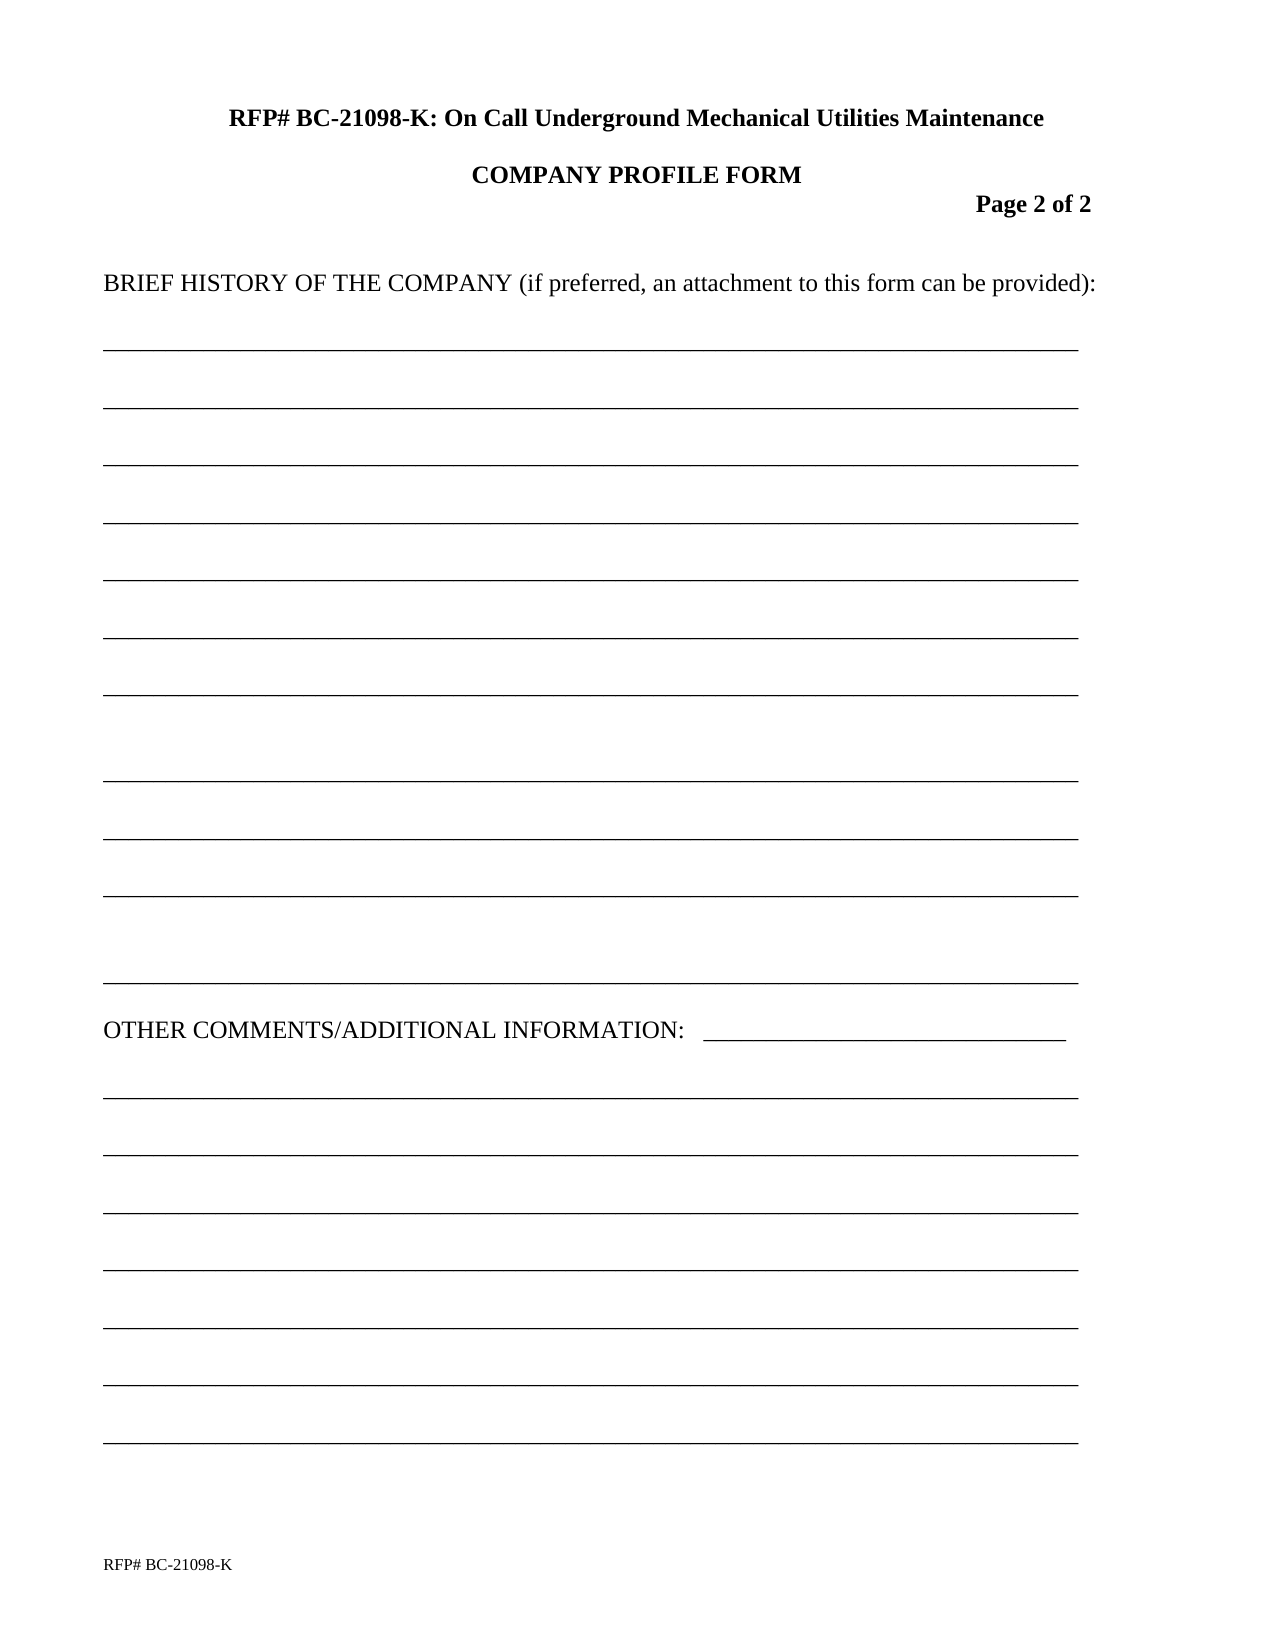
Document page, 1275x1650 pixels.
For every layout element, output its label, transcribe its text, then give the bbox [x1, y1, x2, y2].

text ______________________________________________________________________________ [103, 1073, 1170, 1101]
text OTHER COMMENTS/ADDITIONAL INFORMATION: _____________________________ [103, 1015, 1170, 1044]
text BRIEF HISTORY OF THE COMPANY (if preferred, an attachment to this form can be provided): [103, 268, 1170, 296]
text ______________________________________________________________________________ [103, 756, 1170, 785]
text ______________________________________________________________________________ [103, 383, 1170, 411]
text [103, 103, 1170, 132]
text ______________________________________________________________________________ [103, 958, 1170, 986]
text ______________________________________________________________________________ [103, 555, 1170, 584]
text ______________________________________________________________________________ [103, 440, 1170, 469]
text ______________________________________________________________________________ [103, 498, 1170, 526]
text ______________________________________________________________________________ [103, 1303, 1170, 1331]
text ______________________________________________________________________________ [103, 1245, 1170, 1274]
text ______________________________________________________________________________ [103, 1418, 1170, 1446]
text COMPANY PROFILE FORM [103, 161, 1170, 189]
text ______________________________________________________________________________ [103, 1188, 1170, 1216]
text ______________________________________________________________________________ [103, 613, 1170, 641]
text ______________________________________________________________________________ [103, 814, 1170, 843]
text ______________________________________________________________________________ [103, 1360, 1170, 1389]
text ______________________________________________________________________________ [103, 670, 1170, 699]
text ______________________________________________________________________________ [103, 1130, 1170, 1159]
text ______________________________________________________________________________ [103, 871, 1170, 900]
text ______________________________________________________________________________ [103, 325, 1170, 354]
text Page 2 of 2 [103, 189, 1170, 218]
